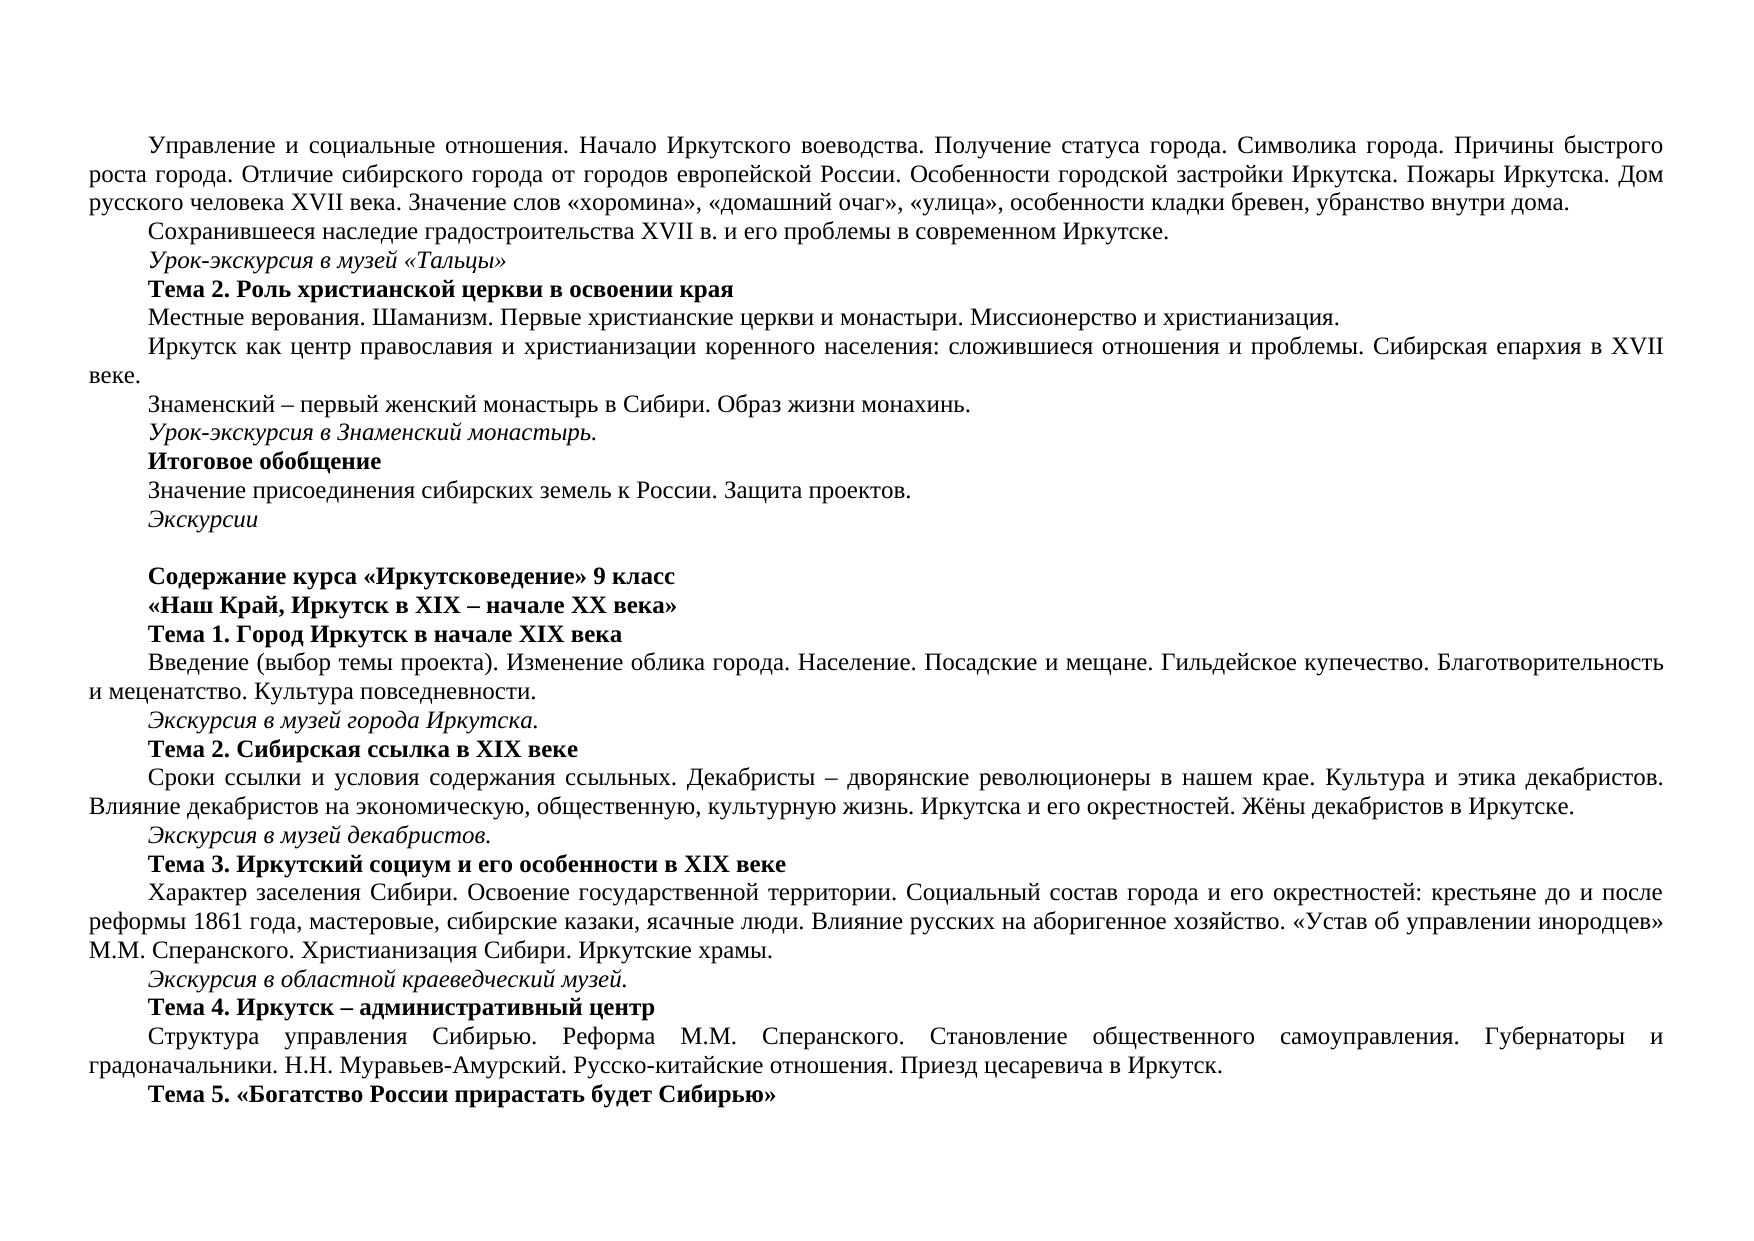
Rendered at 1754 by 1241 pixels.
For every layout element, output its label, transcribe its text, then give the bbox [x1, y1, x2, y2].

text Введение (выбор темы проекта). Изменение облика города. Население. Посадские и мещане. Гильдейское купечество. Благотворительность и меценатство. Культура повседневности. [89, 647, 1665, 705]
text Тема 3. Иркутский социум и его особенности в XIX веке [89, 849, 1665, 877]
text Итоговое обобщение [89, 446, 1665, 475]
text Иркутск как центр православия и христианизации коренного населения: сложившиеся отношения и проблемы. Сибирская епархия в XVII веке. [89, 331, 1665, 389]
text Значение присоединения сибирских земель к России. Защита проектов. [89, 475, 1665, 504]
text Тема 2. Сибирская ссылка в XIX веке [89, 734, 1665, 762]
text Урок-экскурсия в музей «Тальцы» [89, 245, 1665, 274]
text Местные верования. Шаманизм. Первые христианские церкви и монастыри. Миссионерство и христианизация. [89, 302, 1665, 331]
text Экскурсия в музей города Иркутска. [89, 705, 1665, 734]
text Экскурсия в областной краеведческий музей. [89, 964, 1665, 992]
text Содержание курса «Иркутсковедение» 9 класс [89, 561, 1665, 590]
text Экскурсии [89, 504, 1665, 532]
text Управление и социальные отношения. Начало Иркутского воеводства. Получение статуса города. Символика города. Причины быстрого роста города. Отличие сибирского города от городов европейской России. Особенности городской застройки Иркутска. Пожары Иркутска. Дом русского человека XVII века. Значение слов «хоромина», «домашний очаг», «улица», особенности кладки бревен, убранство внутри дома. [89, 130, 1665, 216]
text Знаменский – первый женский монастырь в Сибири. Образ жизни монахинь. [89, 389, 1665, 417]
text «Наш Край, Иркутск в XIX – начале XX века» [89, 590, 1665, 619]
text Тема 1. Город Иркутск в начале XIX века [89, 619, 1665, 647]
text Тема 5. «Богатство России прирастать будет Сибирью» [89, 1079, 1665, 1107]
text Урок-экскурсия в Знаменский монастырь. [89, 417, 1665, 446]
text Тема 2. Роль христианской церкви в освоении края [89, 274, 1665, 302]
text Сохранившееся наследие градостроительства XVII в. и его проблемы в современном Иркутске. [89, 216, 1665, 245]
text Характер заселения Сибири. Освоение государственной территории. Социальный состав города и его окрестностей: крестьяне до и после реформы 1861 года, мастеровые, сибирские казаки, ясачные люди. Влияние русских на аборигенное хозяйство. «Устав об управлении инородцев» М.М. Сперанского. Христианизация Сибири. Иркутские храмы. [89, 877, 1665, 964]
text Экскурсия в музей декабристов. [89, 820, 1665, 849]
text Структура управления Сибирью. Реформа М.М. Сперанского. Становление общественного самоуправления. Губернаторы и градоначальники. Н.Н. Муравьев-Амурский. Русско-китайские отношения. Приезд цесаревича в Иркутск. [89, 1021, 1665, 1079]
text Сроки ссылки и условия содержания ссыльных. Декабристы – дворянские революционеры в нашем крае. Культура и этика декабристов. Влияние декабристов на экономическую, общественную, культурную жизнь. Иркутска и его окрестностей. Жёны декабристов в Иркутске. [89, 762, 1665, 820]
text Тема 4. Иркутск – административный центр [89, 992, 1665, 1021]
